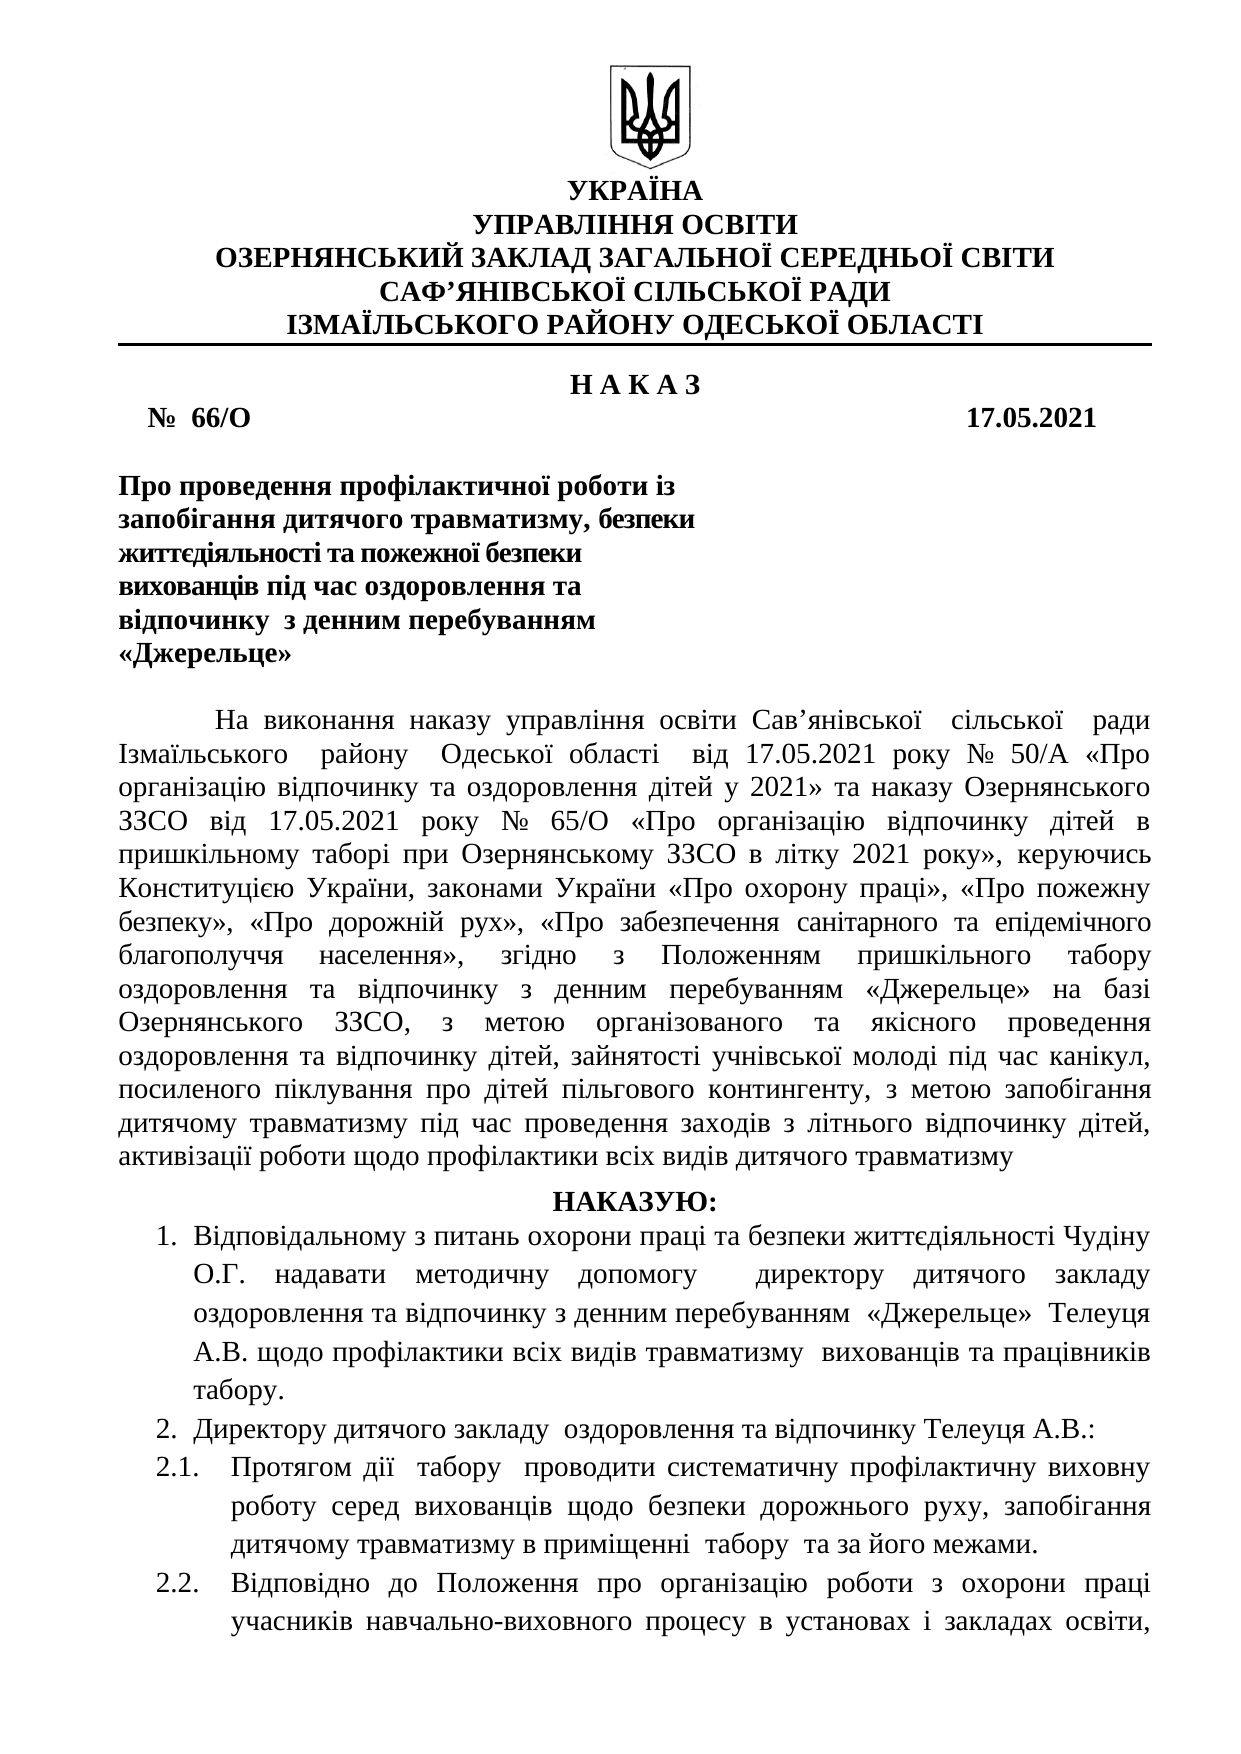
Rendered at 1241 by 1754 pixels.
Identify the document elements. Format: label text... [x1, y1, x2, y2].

list Відповідальному з питань охорони праці та безпеки життєдіяльності Чудіну О.Г. надавати методичну допомогу директору дитячого закладу оздоровлення та відпочинку з денним перебуванням «Джерельце» Телеуця А.В. щодо профілактики всіх видів травматизму вихованців та працівників табору. [156, 1218, 1152, 1406]
text Про проведення профілактичної роботи із запобігання дитячого травматизму, безпеки життєдіяльності та пожежної безпеки вихованців під час оздоровлення та відпочинку з денним перебуванням «Джерельце» [118, 468, 709, 669]
text На виконання наказу управління освіти Сав’янівської сільської ради Ізмаїльського району Одеської області від 17.05.2021 року № 50/А «Про організацію відпочинку та оздоровлення дітей у 2021» та наказу Озернянського ЗЗСО від 17.05.2021 року № 65/О «Про організацію відпочинку дітей в пришкільному таборі при Озернянському ЗЗСО в літку 2021 року», керуючись Конституцією України, законами України «Про охорону праці», «Про пожежну безпеку», «Про дорожній рух», «Про забезпечення санітарного та епідемічного благополуччя населення», згідно з Положенням пришкільного табору оздоровлення та відпочинку з денним перебуванням «Джерельце» на базі Озернянського ЗЗСО, з метою організованого та якісного проведення оздоровлення та відпочинку дітей, зайнятості учнівської молоді під час канікул, посиленого піклування про дітей пільгового контингенту, з метою запобігання дитячому травматизму під час проведення заходів з літнього відпочинку дітей, активізації роботи щодо профілактики всіх видів дитячого травматизму [118, 702, 1152, 1172]
text НАКАЗУЮ: [118, 1184, 1152, 1218]
text № 66/О 17.05.2021 [118, 401, 1152, 434]
text ОЗЕРНЯНСЬКИЙ ЗАКЛАД ЗАГАЛЬНОЇ СЕРЕДНЬОЇ СВІТИ [118, 240, 1152, 274]
text ІЗМАЇЛЬСЬКОГО РАЙОНУ ОДЕСЬКОЇ ОБЛАСТІ [118, 307, 1152, 343]
text УПРАВЛІННЯ ОСВІТИ [118, 207, 1152, 240]
subtitle Н А К А З [118, 367, 1152, 401]
picture [595, 59, 704, 174]
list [156, 1565, 1152, 1637]
list Протягом дії табору проводити систематичну профілактичну виховну роботу серед вихованців щодо безпеки дорожнього руху, запобігання дитячому травматизму в приміщенні табору та за його межами. [156, 1449, 1152, 1560]
text УКРАЇНА [118, 173, 1152, 207]
text САФ’ЯНІВСЬКОЇ СІЛЬСЬКОЇ РАДИ [118, 274, 1152, 307]
list Директору дитячого закладу оздоровлення та відпочинку Телеуця А.В.: [156, 1411, 1152, 1444]
